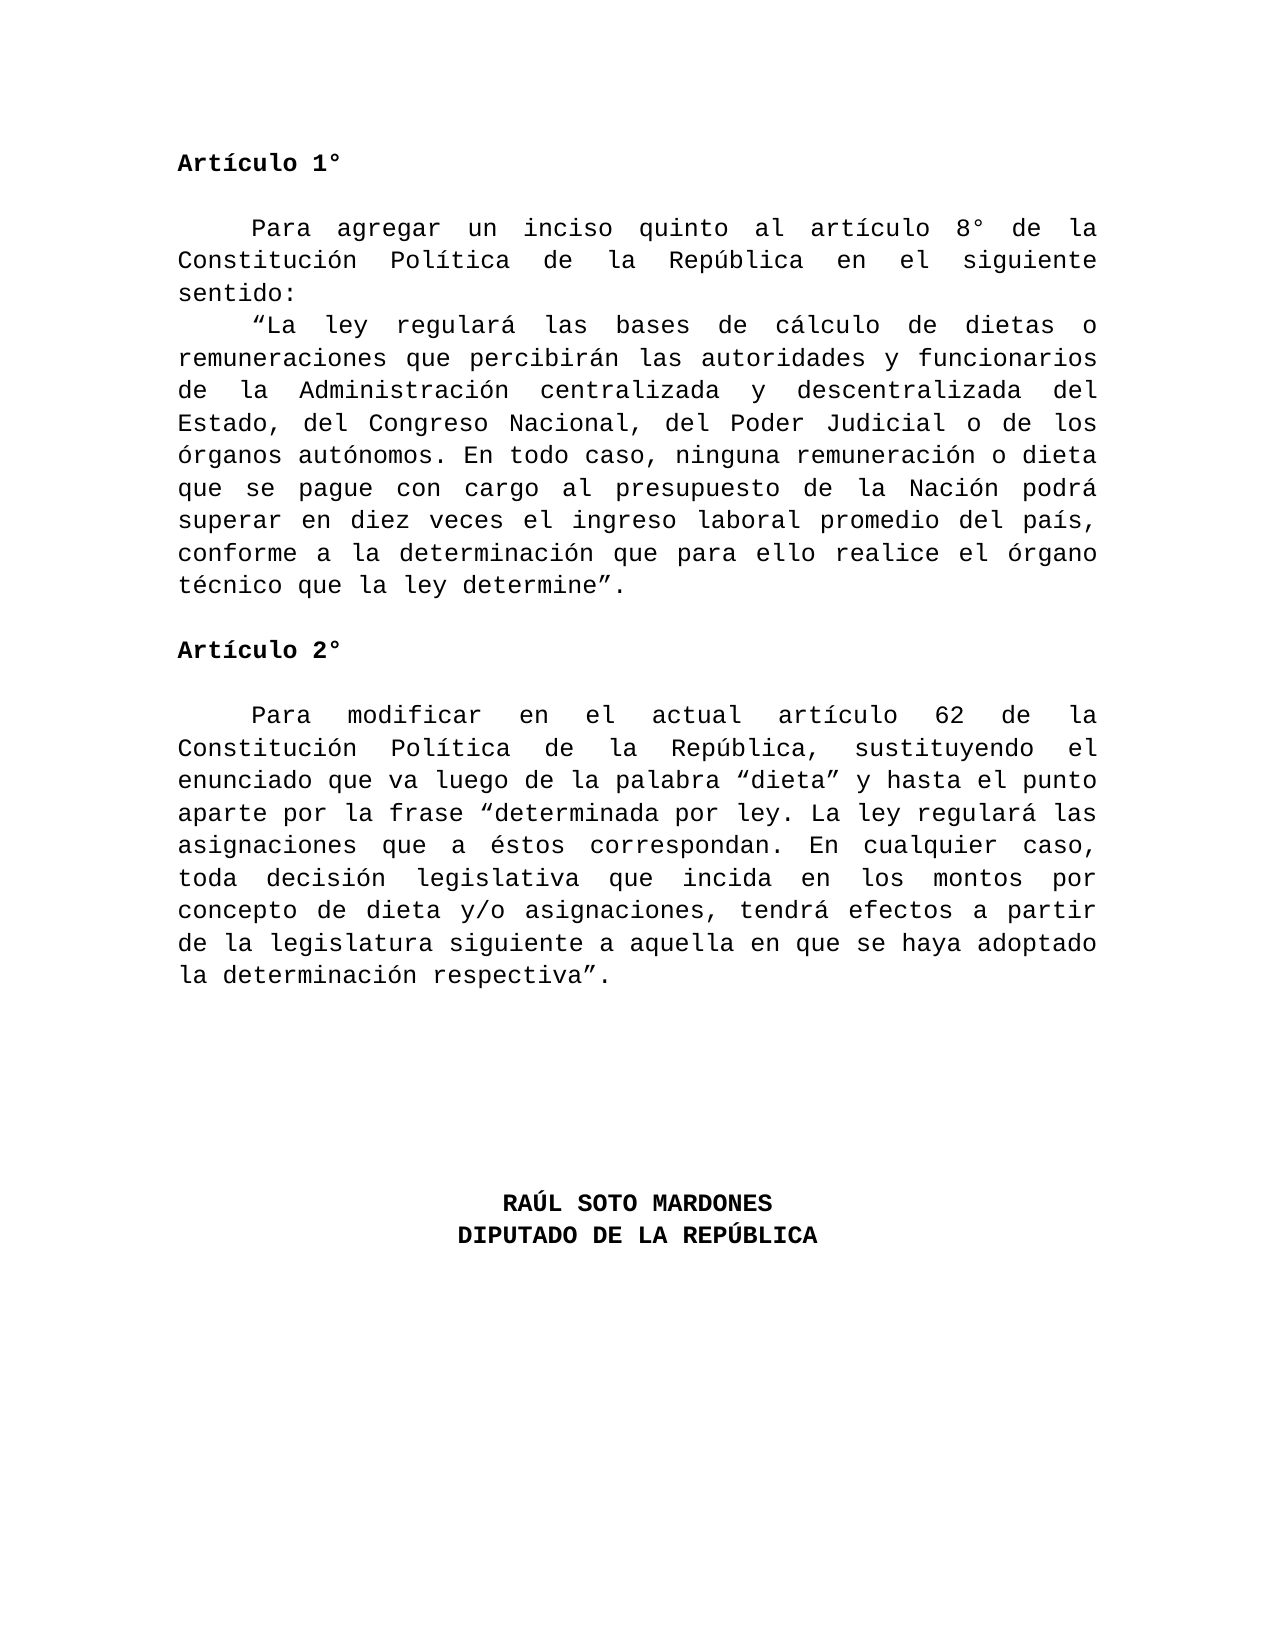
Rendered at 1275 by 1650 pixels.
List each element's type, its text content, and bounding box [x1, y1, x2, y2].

text Artículo 1° [177, 151, 1098, 179]
text Artículo 2° [177, 638, 1098, 666]
text RAÚL SOTO MARDONES [177, 1191, 1098, 1219]
text “La ley regulará las bases de cálculo de dietas o remuneraciones que percibirán las autoridades y funcionarios de la Administración centralizada y descentralizada del Estado, del Congreso Nacional, del Poder Judicial o de los órganos autónomos. En todo caso, ninguna remuneración o dieta que se pague con cargo al presupuesto de la Nación podrá superar en diez veces el ingreso laboral promedio del país, conforme a la determinación que para ello realice el órgano técnico que la ley determine”. [177, 313, 1098, 601]
text DIPUTADO DE LA REPÚBLICA [177, 1223, 1098, 1251]
text Para agregar un inciso quinto al artículo 8° de la Constitución Política de la República en el siguiente sentido: [177, 216, 1098, 309]
text Para modificar en el actual artículo 62 de la Constitución Política de la República, sustituyendo el enunciado que va luego de la palabra “dieta” y hasta el punto aparte por la frase “determinada por ley. La ley regulará las asignaciones que a éstos correspondan. En cualquier caso, toda decisión legislativa que incida en los montos por concepto de dieta y/o asignaciones, tendrá efectos a partir de la legislatura siguiente a aquella en que se haya adoptado la determinación respectiva”. [177, 703, 1098, 991]
